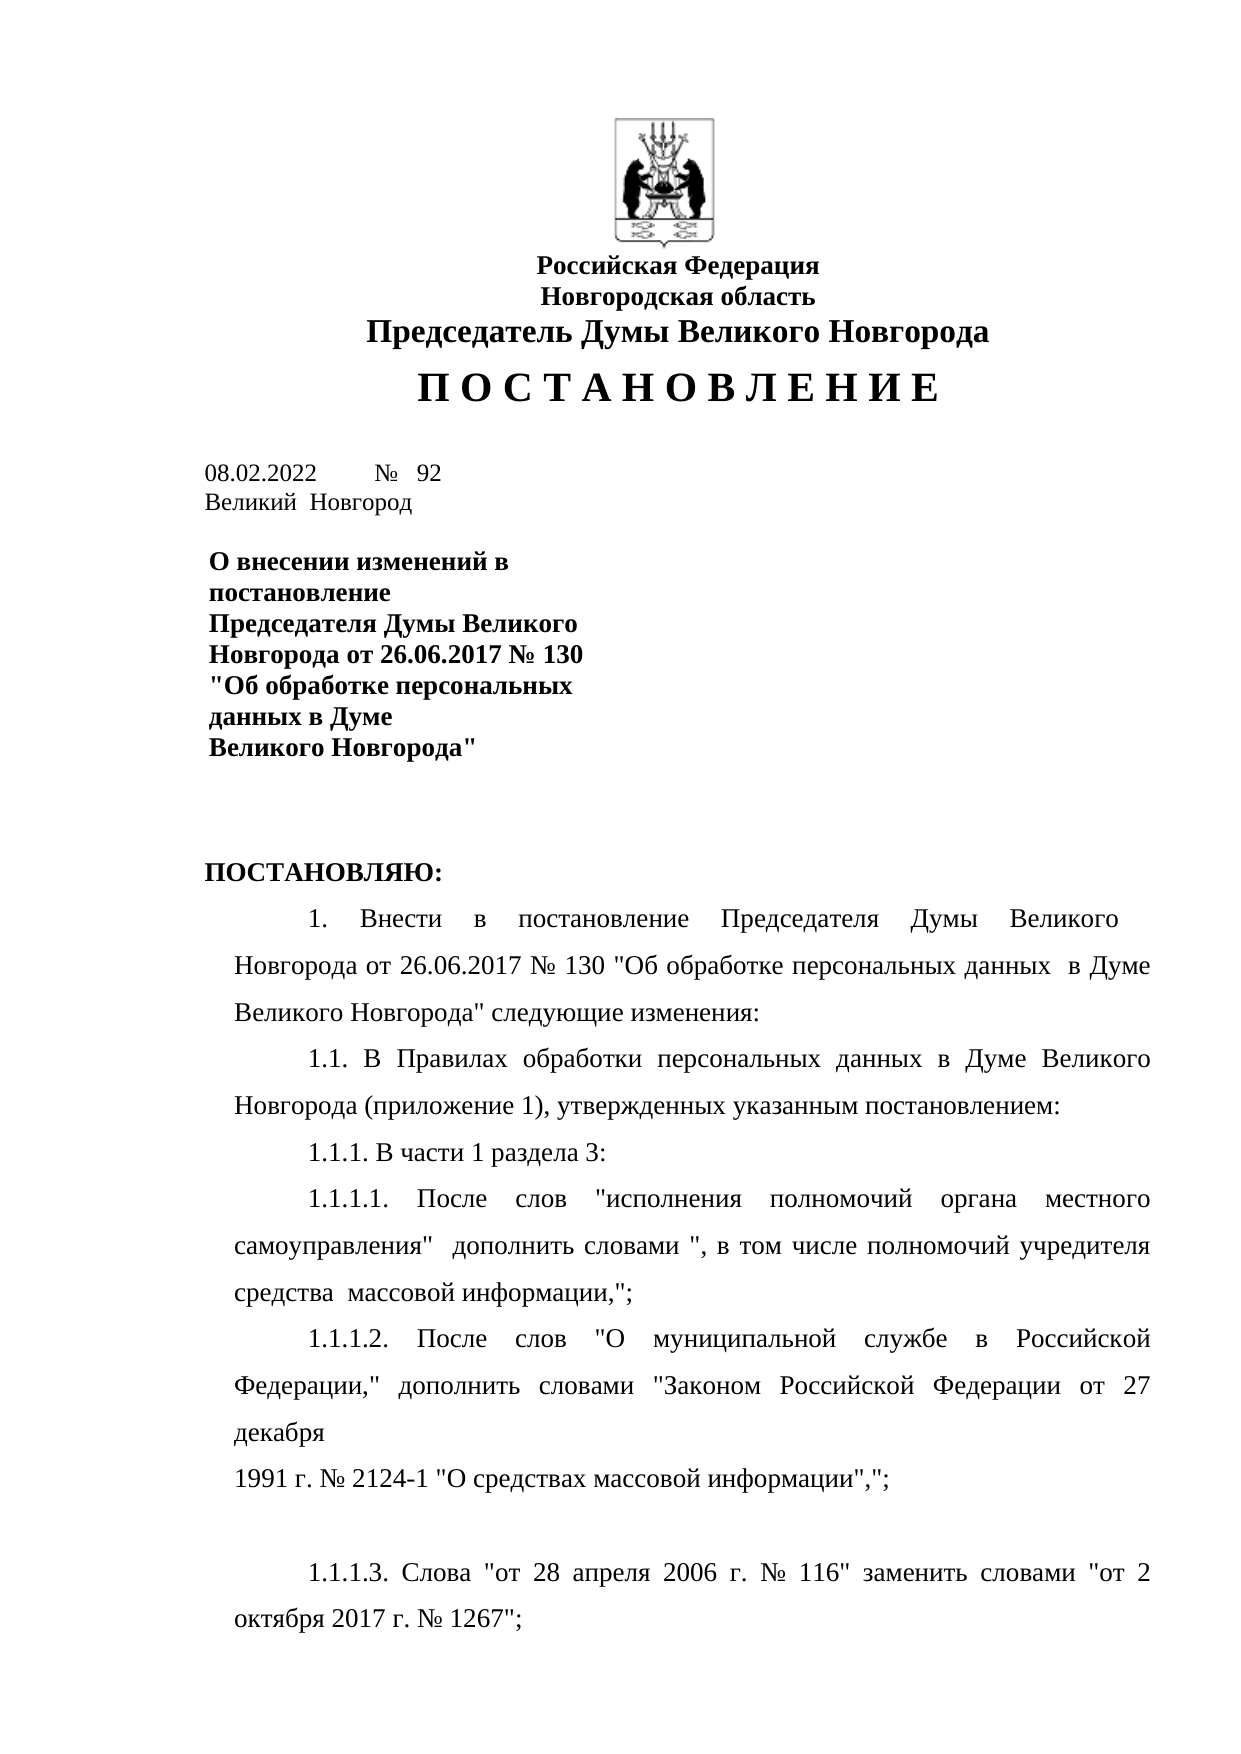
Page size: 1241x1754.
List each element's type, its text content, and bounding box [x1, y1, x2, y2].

text ПОСТАНОВЛЯЮ: [204, 856, 1152, 887]
text 1.1.1. В части 1 раздела 3: [234, 1136, 1152, 1167]
text 1.1. В Правилах обработки персональных данных в Думе Великого Новгорода (приложение 1), утвержденных указанным постановлением: [234, 1043, 1152, 1120]
text Новгородская область [204, 281, 1152, 312]
text Великий Новгород [204, 487, 1152, 516]
text 1. Внести в постановление Председателя Думы Великого Новгорода от 26.06.2017 № 130 "Об обработке персональных данных в Думе Великого Новгорода" следующие изменения: [234, 903, 1152, 1027]
text Председатель Думы Великого Новгорода [204, 312, 1152, 350]
text 1.1.1.3. Слова "от 28 апреля 2006 г. № 116" заменить словами "от 2 октября 2017 г. № 1267"; [234, 1556, 1152, 1634]
table_header О внесении изменений в постановление Председателя Думы Великого Новгорода от 26.06.2017 № 130 "Об обработке персональных данных в Думе Великого Новгорода" [204, 545, 646, 809]
text 1.1.1.1. После слов "исполнения полномочий органа местного самоуправления" дополнить словами ", в том числе полномочий учредителя средства массовой информации,"; [234, 1183, 1152, 1307]
text 1.1.1.2. После слов "О муниципальной службе в Российской Федерации," дополнить словами "Законом Российской Федерации от 27 декабря 1991 г. № 2124-1 "О средствах массовой информации","; [234, 1323, 1152, 1494]
text 08.02.2022 № 92 [204, 458, 1152, 487]
text Российская Федерация [204, 249, 1152, 281]
text П О С Т А Н О В Л Е Н И Е [204, 362, 1152, 410]
